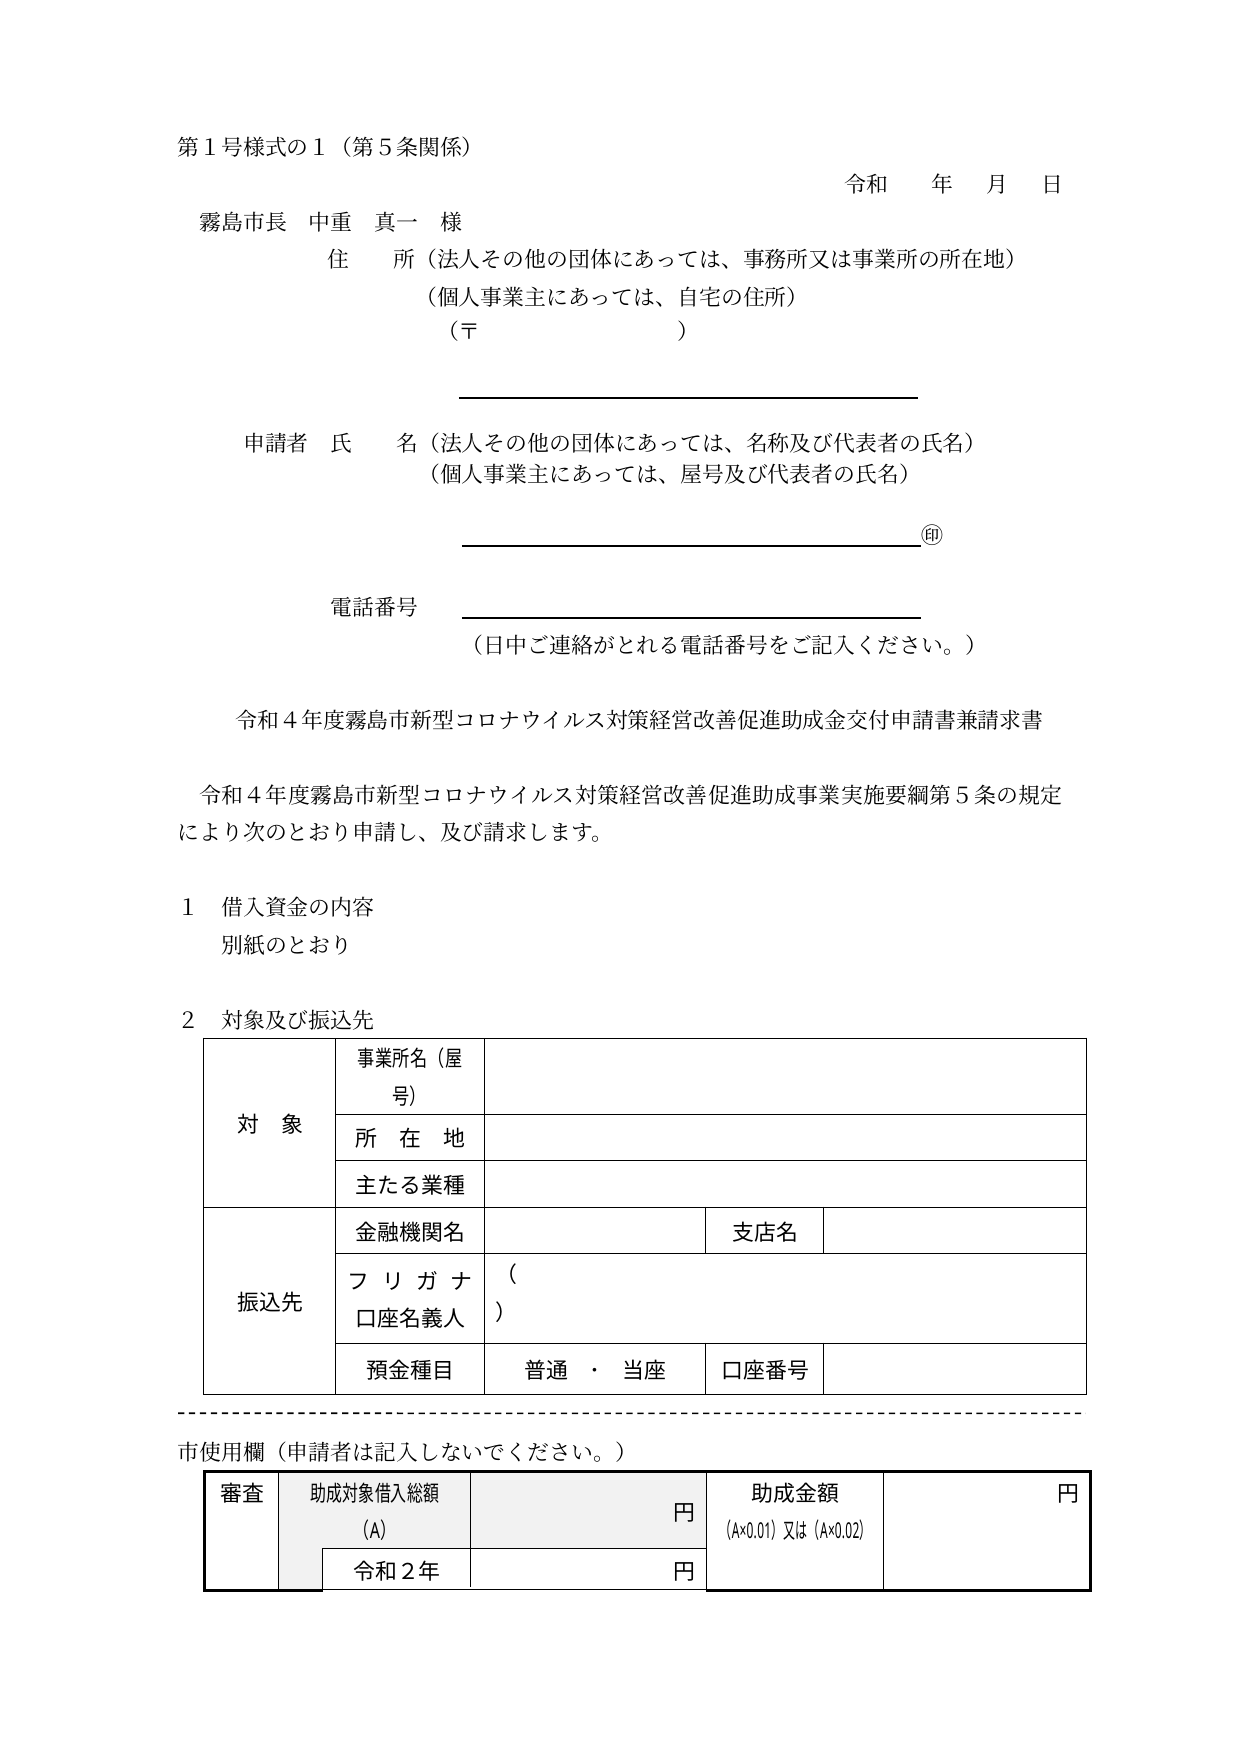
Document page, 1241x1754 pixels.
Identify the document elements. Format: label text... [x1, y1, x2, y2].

table_cell 振込先 [204, 1208, 335, 1394]
text 霧島市長 中重 真一 様 [177, 202, 1063, 239]
table_header 助成対象借入総額（A） [279, 1473, 470, 1548]
table_cell 口座番号 [706, 1344, 823, 1394]
text （個人事業主にあっては、屋号及び代表者の氏名） [177, 457, 1063, 489]
table_header 対 象 [204, 1039, 335, 1207]
text 令和 年 月 日 [177, 164, 1063, 202]
text ２ 対象及び振込先 [177, 1000, 1063, 1037]
text 市使用欄（申請者は記入しないでください。） [177, 1432, 1063, 1470]
table_cell 所 在 地 [336, 1115, 484, 1160]
text 申請者 氏 名（法人その他の団体にあっては、名称及び代表者の氏名） [177, 426, 1063, 457]
text １ 借入資金の内容 [177, 887, 1063, 925]
text 第１号様式の１（第５条関係） [177, 127, 1063, 164]
table_cell 令和２年 [323, 1549, 471, 1589]
table_cell [824, 1208, 1086, 1253]
table_header 事業所名（屋号） [336, 1039, 484, 1113]
table_cell [485, 1115, 1086, 1160]
table_header 審査 [206, 1473, 278, 1589]
table_cell [824, 1344, 1086, 1394]
table_header 円 [884, 1473, 1089, 1589]
text 別紙のとおり [177, 925, 1063, 962]
text 電話番号 [177, 587, 1063, 625]
table_cell [485, 1208, 705, 1253]
table_cell 円 [471, 1549, 706, 1589]
table_cell 普通 ･ 当座 [485, 1344, 705, 1394]
text 住 所（法人その他の団体にあっては、事務所又は事業所の所在地） [196, 239, 1063, 277]
table_cell 支店名 [706, 1208, 823, 1253]
table_header 助成金額 （A×0.01）又は（A×0.02） [707, 1473, 883, 1589]
text 令和４年度霧島市新型コロナウイルス対策経営改善促進助成金交付申請書兼請求書 [216, 700, 1063, 737]
table_header 円 [471, 1473, 706, 1548]
text 令和４年度霧島市新型コロナウイルス対策経営改善促進助成事業実施要綱第５条の規定により次のとおり申請し、及び請求します。 [177, 775, 1063, 850]
text （〒 ） [196, 314, 1063, 346]
table_cell フリガナ 口座名義人 [336, 1254, 484, 1342]
table_cell （ ） [485, 1254, 1086, 1342]
table_cell [279, 1548, 322, 1589]
table_cell 金融機関名 [336, 1208, 484, 1253]
table_cell 預金種目 [336, 1344, 484, 1394]
table_header [485, 1039, 1086, 1113]
table_cell [485, 1161, 1086, 1207]
table_cell 主たる業種 [336, 1161, 484, 1207]
text （個人事業主にあっては、自宅の住所） [196, 277, 1063, 314]
text （日中ご連絡がとれる電話番号をご記入ください。） [177, 625, 1063, 662]
text ㊞ [177, 518, 1063, 550]
